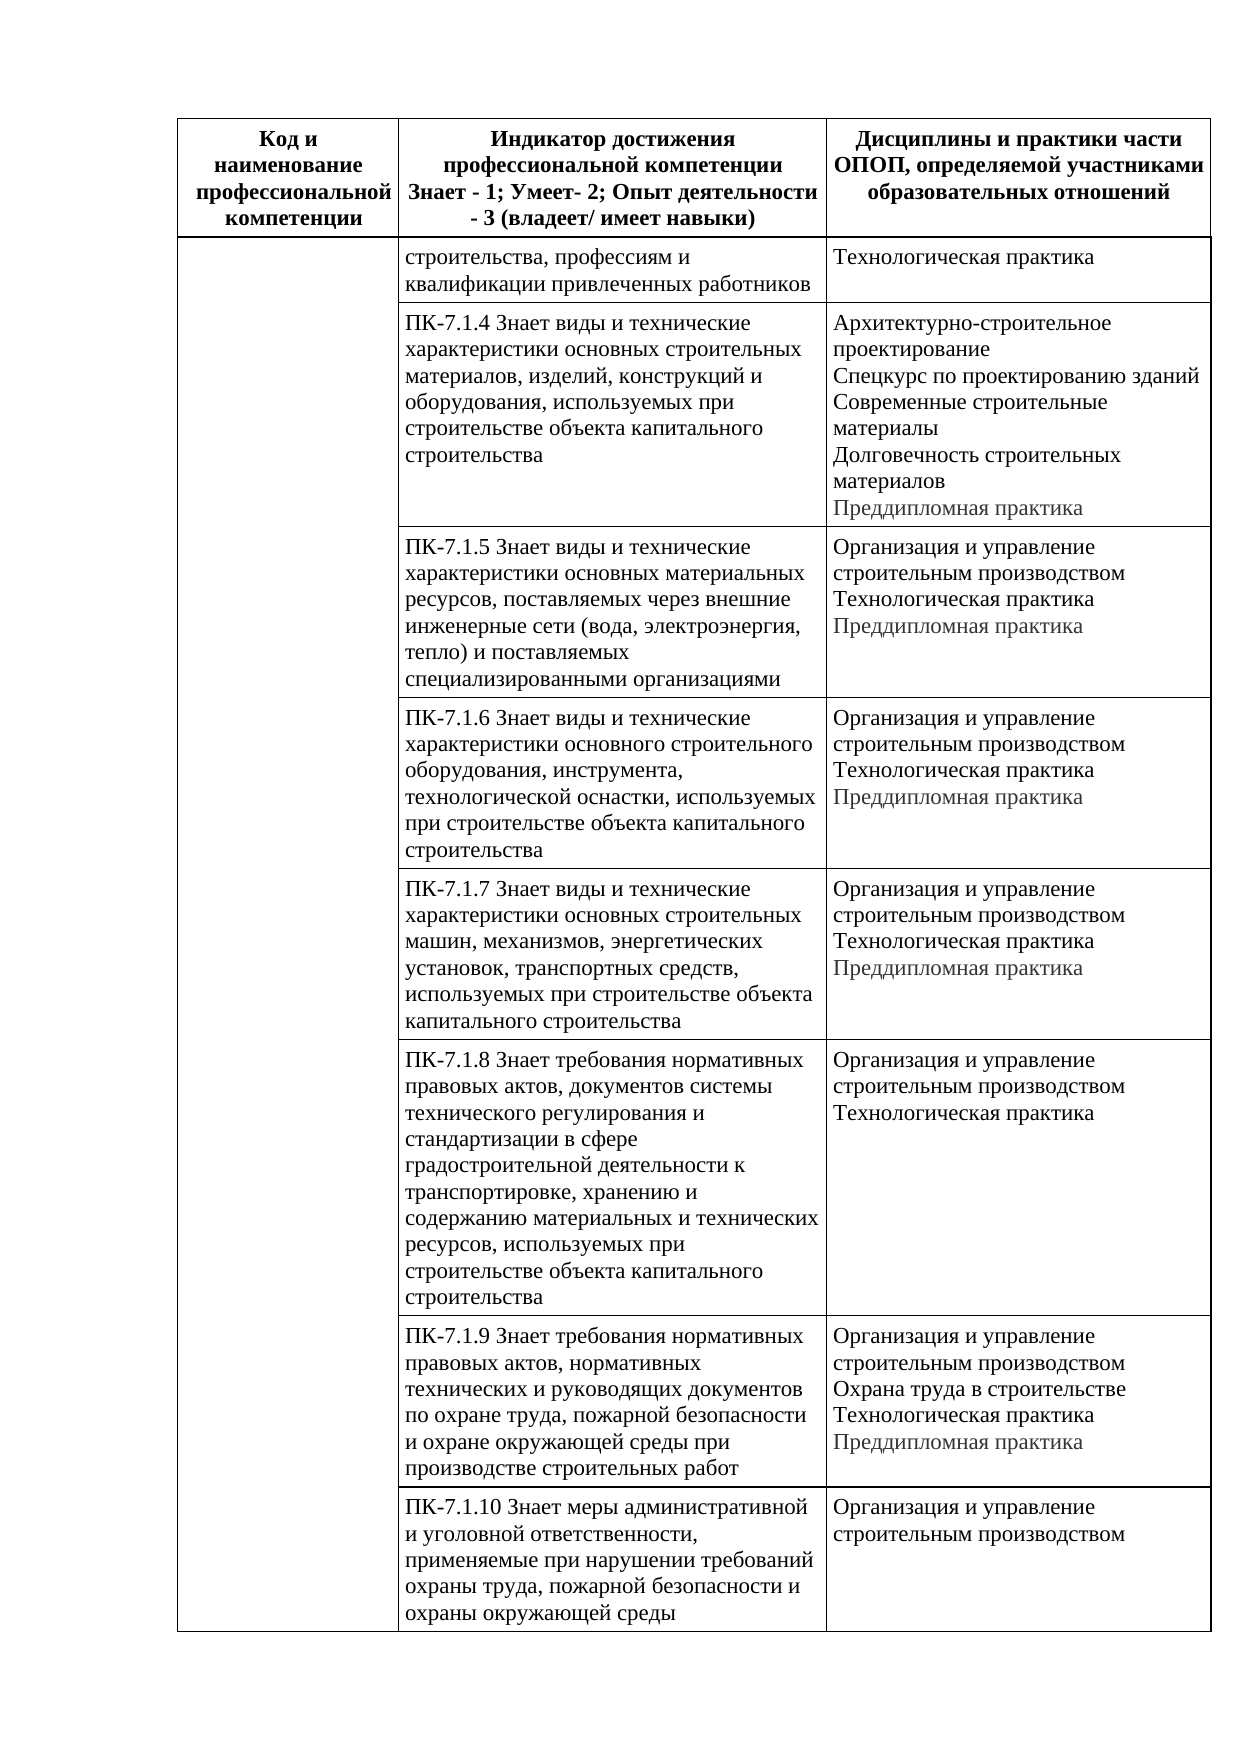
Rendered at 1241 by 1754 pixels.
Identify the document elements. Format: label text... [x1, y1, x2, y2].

table_header Индикатор достижения профессиональной компетенции Знает - 1; Умеет- 2; Опыт деятельности - 3 (владеет/ имеет навыки) [399, 119, 826, 236]
table_cell Организация и управление строительным производством [827, 1488, 1210, 1631]
table_cell ПК-7.1.7 Знает виды и технические характеристики основных строительных машин, механизмов, энергетических установок, транспортных средств, используемых при строительстве объекта капитального строительства [399, 869, 826, 1039]
table_cell ПК-7.1.6 Знает виды и технические характеристики основного строительного оборудования, инструмента, технологической оснастки, используемых при строительстве объекта капитального строительства [399, 698, 826, 868]
table_header Дисциплины и практики части ОПОП, определяемой участниками образовательных отношений [827, 119, 1210, 236]
table_cell ПК-7.1.5 Знает виды и технические характеристики основных материальных ресурсов, поставляемых через внешние инженерные сети (вода, электроэнергия, тепло) и поставляемых специализированными организациями [399, 527, 826, 697]
table_cell Организация и управление строительным производством Технологическая практика Преддипломная практика [827, 698, 1210, 868]
table_cell ПК-7.1.8 Знает требования нормативных правовых актов, документов системы технического регулирования и стандартизации в сфере градостроительной деятельности к транспортировке, хранению и содержанию материальных и технических ресурсов, используемых при строительстве объекта капитального строительства [399, 1040, 826, 1315]
table_cell Организация и управление строительным производством Технологическая практика Преддипломная практика [827, 527, 1210, 697]
table_cell ПК-7.1.4 Знает виды и технические характеристики основных строительных материалов, изделий, конструкций и оборудования, используемых при строительстве объекта капитального строительства [399, 303, 826, 526]
table_cell Организация и управление строительным производством Технологическая практика [827, 1040, 1210, 1315]
table_cell ПК-7.1.9 Знает требования нормативных правовых актов, нормативных технических и руководящих документов по охране труда, пожарной безопасности и охране окружающей среды при производстве строительных работ [399, 1316, 826, 1486]
table_header Код и наименование профессиональной компетенции [178, 119, 398, 236]
table_cell ПК-7.1.10 Знает меры административной и уголовной ответственности, применяемые при нарушении требований охраны труда, пожарной безопасности и охраны окружающей среды [399, 1488, 826, 1631]
table_cell Архитектурно-строительное проектирование Спецкурс по проектированию зданий Современные строительные материалы Долговечность строительных материалов Преддипломная практика [827, 303, 1210, 526]
table_cell Организация и управление строительным производством Охрана труда в строительстве Технологическая практика Преддипломная практика [827, 1316, 1210, 1486]
table_cell Организация и управление строительным производством Технологическая практика Преддипломная практика [827, 869, 1210, 1039]
